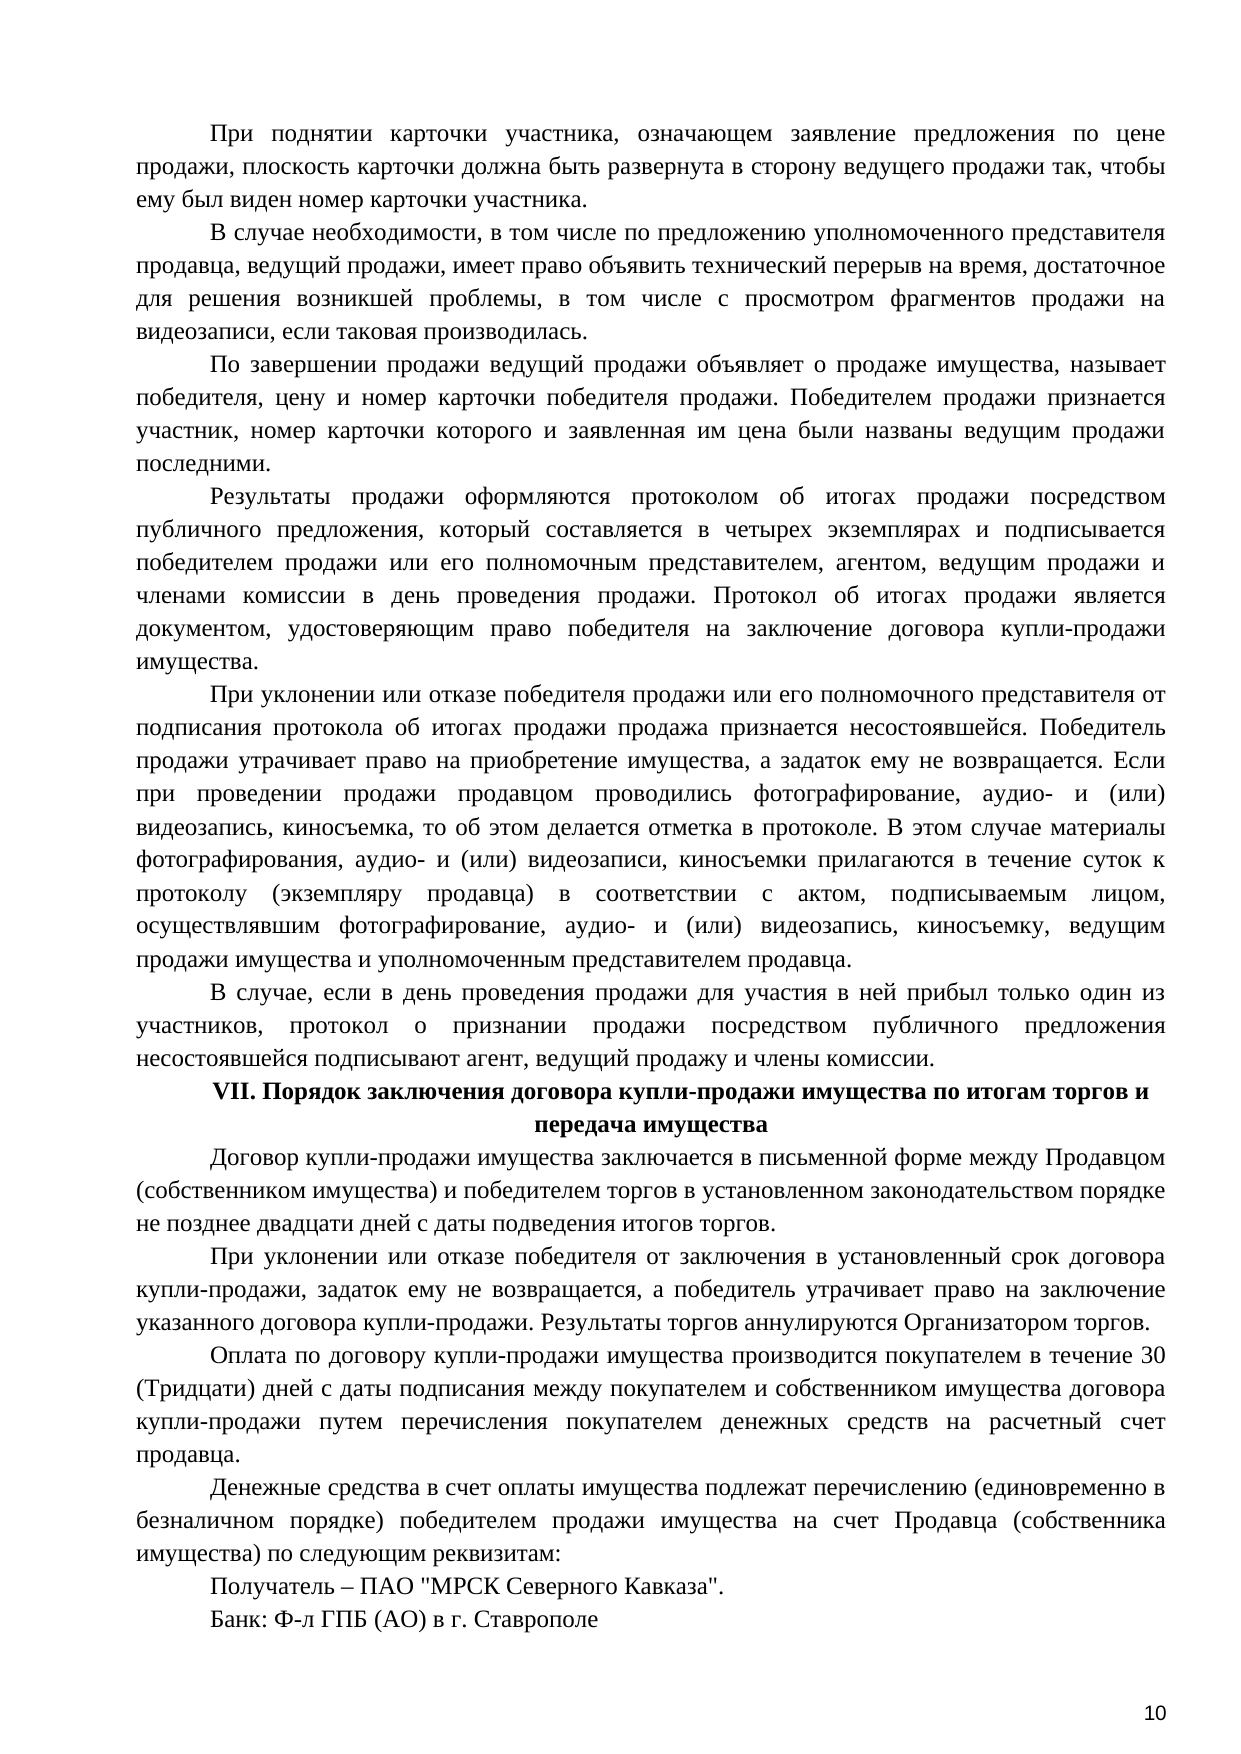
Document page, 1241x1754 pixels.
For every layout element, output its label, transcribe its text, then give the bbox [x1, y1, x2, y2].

text При уклонении или отказе победителя от заключения в установленный срок договора купли-продажи, задаток ему не возвращается, а победитель утрачивает право на заключение указанного договора купли-продажи. Результаты торгов аннулируются Организатором торгов. [136, 1241, 1167, 1336]
text Банк: Ф-л ГПБ (АО) в г. Ставрополе [136, 1604, 1167, 1633]
text Результаты продажи оформляются протоколом об итогах продажи посредством публичного предложения, который составляется в четырех экземплярах и подписывается победителем продажи или его полномочным представителем, агентом, ведущим продажи и членами комиссии в день проведения продажи. Протокол об итогах продажи является документом, удостоверяющим право победителя на заключение договора купли-продажи имущества. [136, 481, 1167, 675]
text Получатель – ПАО "МРСК Северного Кавказа". [136, 1571, 1167, 1600]
text При уклонении или отказе победителя продажи или его полномочного представителя от подписания протокола об итогах продажи продажа признается несостоявшейся. Победитель продажи утрачивает право на приобретение имущества, а задаток ему не возвращается. Если при проведении продажи продавцом проводились фотографирование, аудио- и (или) видеозапись, киносъемка, то об этом делается отметка в протоколе. В этом случае материалы фотографирования, аудио- и (или) видеозаписи, киносъемки прилагаются в течение суток к протоколу (экземпляру продавца) в соответствии с актом, подписываемым лицом, осуществлявшим фотографирование, аудио- и (или) видеозапись, киносъемку, ведущим продажи имущества и уполномоченным представителем продавца. [136, 679, 1167, 972]
text Денежные средства в счет оплаты имущества подлежат перечислению (единовременно в безналичном порядке) победителем продажи имущества на счет Продавца (собственника имущества) по следующим реквизитам: [136, 1472, 1167, 1567]
text В случае, если в день проведения продажи для участия в ней прибыл только один из участников, протокол о признании продажи посредством публичного предложения несостоявшейся подписывают агент, ведущий продажу и члены комиссии. [136, 977, 1167, 1071]
text При поднятии карточки участника, означающем заявление предложения по цене продажи, плоскость карточки должна быть развернута в сторону ведущего продажи так, чтобы ему был виден номер карточки участника. [136, 118, 1167, 213]
text Оплата по договору купли-продажи имущества производится покупателем в течение 30 (Тридцати) дней с даты подписания между покупателем и собственником имущества договора купли-продажи путем перечисления покупателем денежных средств на расчетный счет продавца. [136, 1340, 1167, 1468]
text В случае необходимости, в том числе по предложению уполномоченного представителя продавца, ведущий продажи, имеет право объявить технический перерыв на время, достаточное для решения возникшей проблемы, в том числе с просмотром фрагментов продажи на видеозаписи, если таковая производилась. [136, 217, 1167, 345]
text Договор купли-продажи имущества заключается в письменной форме между Продавцом (собственником имущества) и победителем торгов в установленном законодательством порядке не позднее двадцати дней с даты подведения итогов торгов. [136, 1142, 1167, 1237]
text VII. Порядок заключения договора купли-продажи имущества по итогам торгов и передача имущества [136, 1076, 1167, 1137]
text По завершении продажи ведущий продажи объявляет о продаже имущества, называет победителя, цену и номер карточки победителя продажи. Победителем продажи признается участник, номер карточки которого и заявленная им цена были названы ведущим продажи последними. [136, 349, 1167, 477]
